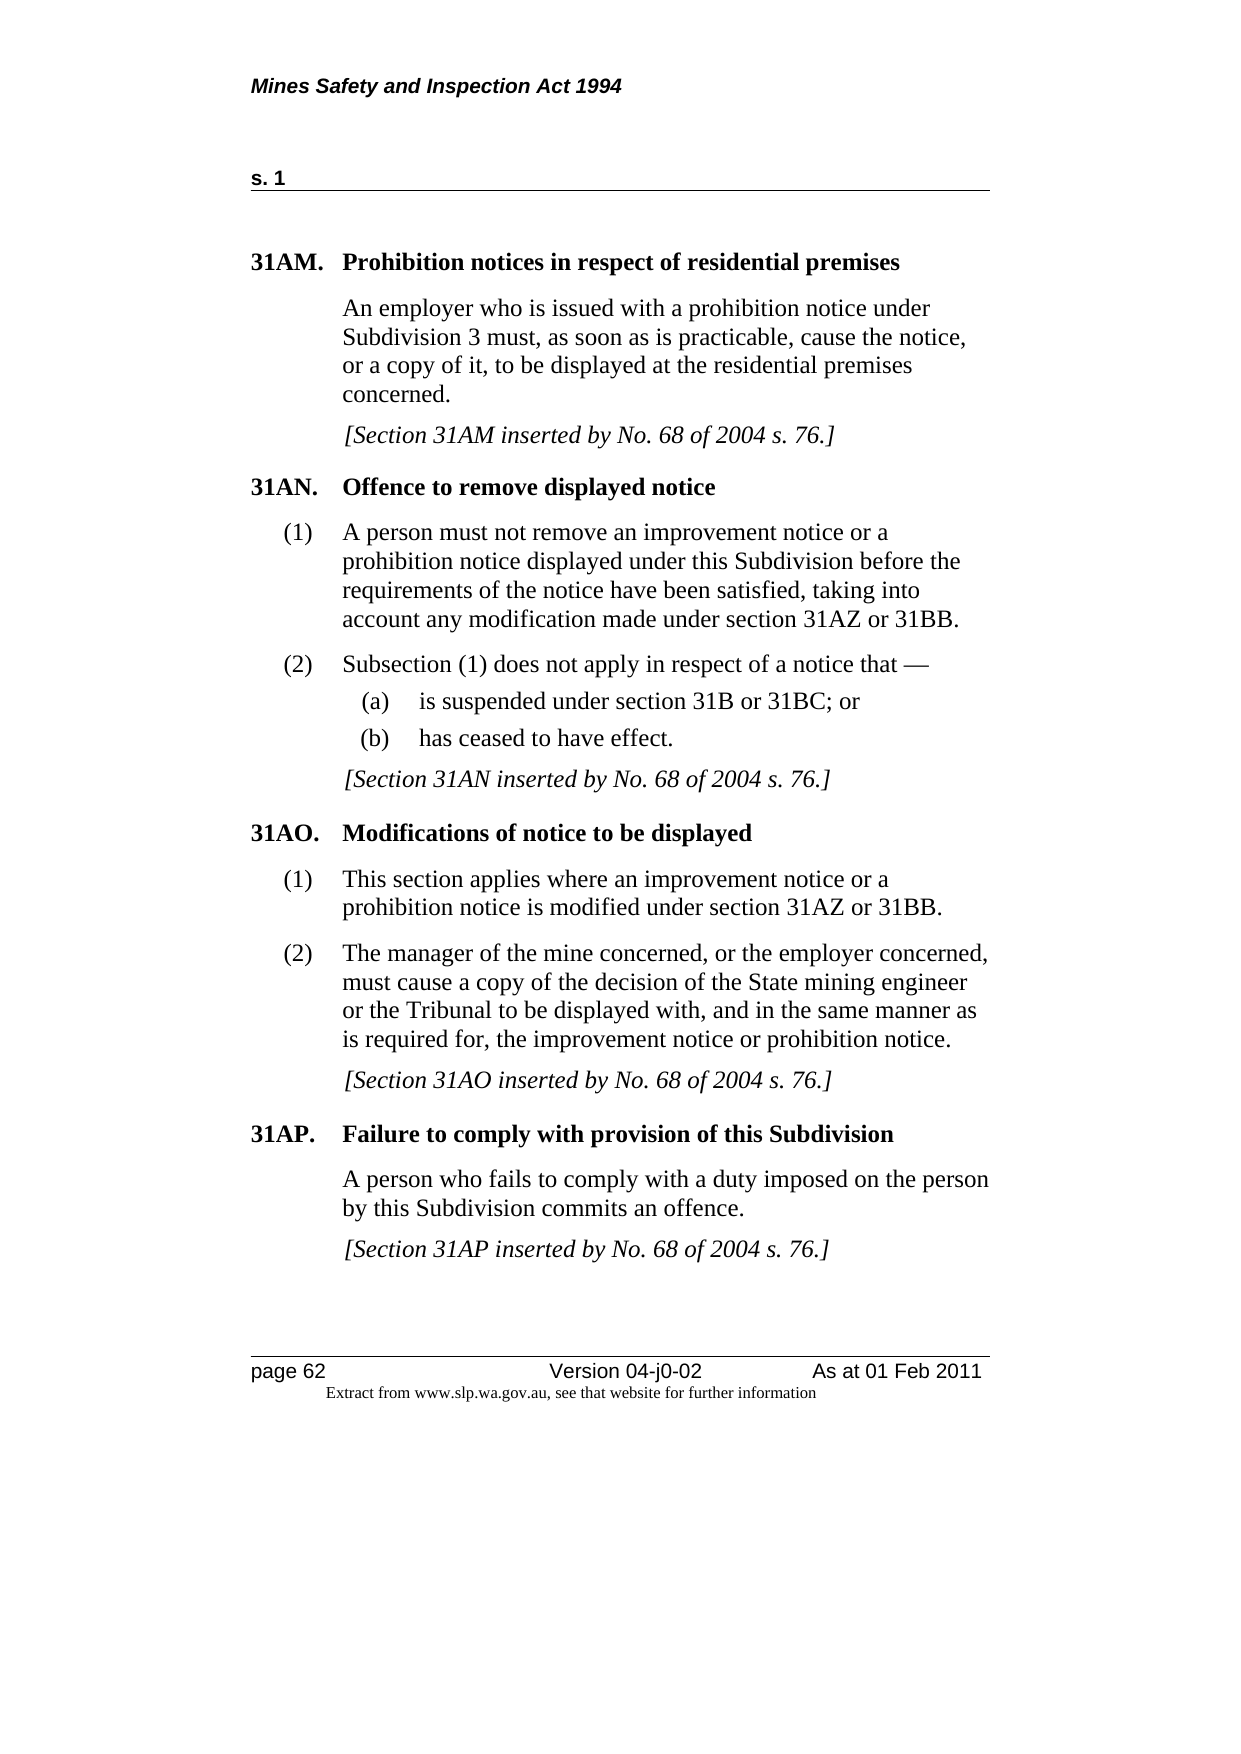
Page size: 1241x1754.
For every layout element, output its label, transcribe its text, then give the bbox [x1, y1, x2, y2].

text (2) The manager of the mine concerned, or the employer concerned, must cause a copy of the decision of the State mining engineer or the Tribunal to be displayed with, and in the same manner as is required for, the improvement notice or prohibition notice. [251, 938, 990, 1053]
text [Section 31AP inserted by No. 68 of 2004 s. 76.] [251, 1234, 990, 1263]
text (1) A person must not remove an improvement notice or a prohibition notice displayed under this Subdivision before the requirements of the notice have been satisfied, taking into account any modification made under section 31AZ or 31BB. [251, 517, 990, 632]
subtitle 31AM. Prohibition notices in respect of residential premises [251, 247, 990, 276]
text [Section 31AM inserted by No. 68 of 2004 s. 76.] [251, 420, 990, 449]
text [Section 31AN inserted by No. 68 of 2004 s. 76.] [251, 764, 990, 793]
text (1) This section applies where an improvement notice or a prohibition notice is modified under section 31AZ or 31BB. [251, 864, 990, 921]
text An employer who is issued with a prohibition notice under Subdivision 3 must, as soon as is practicable, cause the notice, or a copy of it, to be displayed at the residential premises concerned. [251, 293, 990, 408]
subtitle 31AN. Offence to remove displayed notice [251, 472, 990, 501]
subtitle 31AP. Failure to comply with provision of this Subdivision [251, 1119, 990, 1148]
subtitle 31AO. Modifications of notice to be displayed [251, 818, 990, 847]
text (b) has ceased to have effect. [251, 723, 990, 752]
text (2) Subsection (1) does not apply in respect of a notice that — [251, 649, 990, 678]
text [Section 31AO inserted by No. 68 of 2004 s. 76.] [251, 1065, 990, 1094]
text (a) is suspended under section 31B or 31BC; or [251, 686, 990, 715]
text A person who fails to comply with a duty imposed on the person by this Subdivision commits an offence. [251, 1164, 990, 1222]
